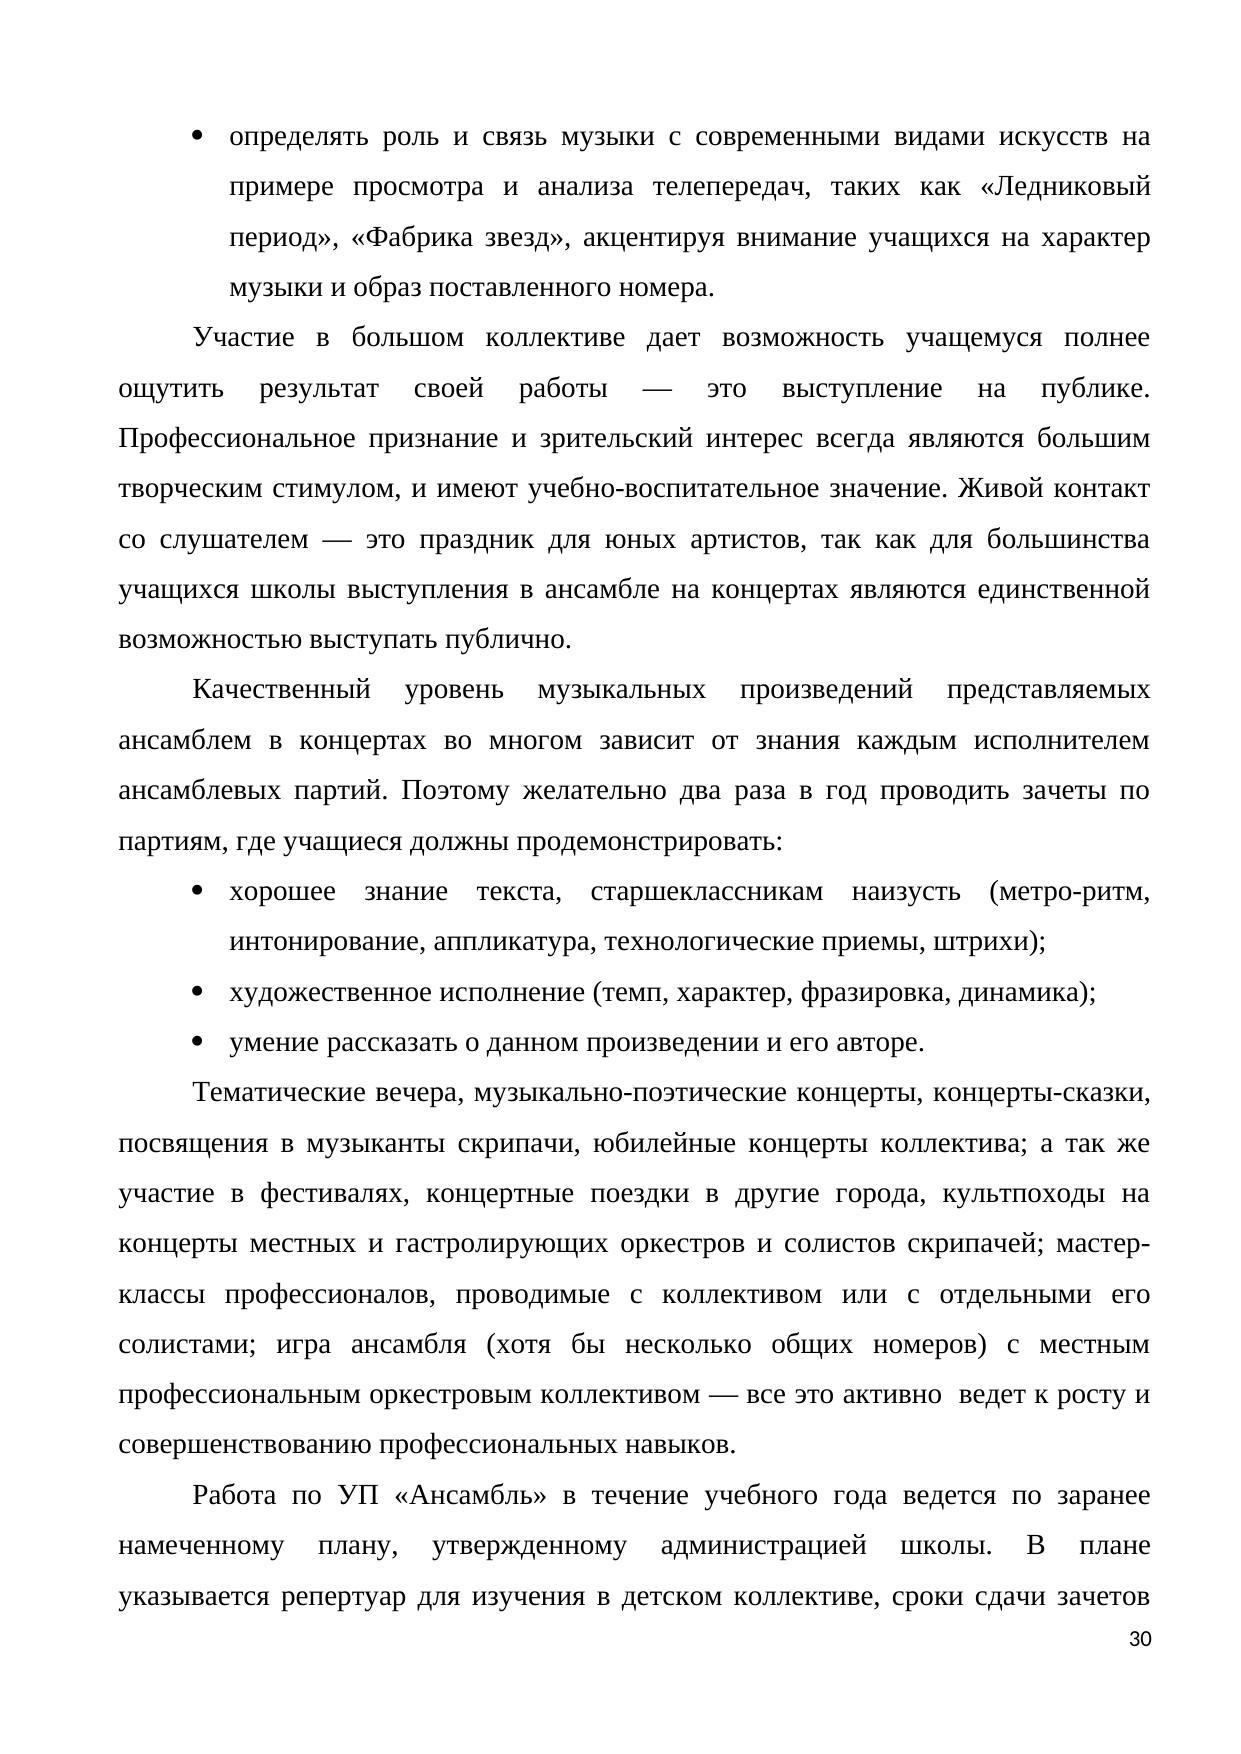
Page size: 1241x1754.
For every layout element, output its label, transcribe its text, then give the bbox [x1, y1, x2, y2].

list умение рассказать о данном произведении и его авторе. [192, 1024, 1152, 1058]
list определять роль и связь музыки с современными видами искусств на примере просмотра и анализа телепередач, таких как «Ледниковый период», «Фабрика звезд», акцентируя внимание учащихся на характер музыки и образ поставленного номера. [192, 118, 1152, 303]
text Тематические вечера, музыкально-поэтические концерты, концерты-сказки, посвящения в музыканты скрипачи, юбилейные концерты коллектива; а так же участие в фестивалях, концертные поездки в другие города, культпоходы на концерты местных и гастролирующих оркестров и солистов скрипачей; мастер-классы профессионалов, проводимые с коллективом или с отдельными его солистами; игра ансамбля (хотя бы несколько общих номеров) с местным профессиональным оркестровым коллективом — все это активно ведет к росту и совершенствованию профессиональных навыков. [118, 1074, 1152, 1460]
list хорошее знание текста, старшеклассникам наизусть (метро-ритм, интонирование, аппликатура, технологические приемы, штрихи); [192, 873, 1152, 957]
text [118, 1477, 1152, 1611]
text Качественный уровень музыкальных произведений представляемых ансамблем в концертах во многом зависит от знания каждым исполнителем ансамблевых партий. Поэтому желательно два раза в год проводить зачеты по партиям, где учащиеся должны продемонстрировать: [118, 672, 1152, 856]
text Участие в большом коллективе дает возможность учащемуся полнее ощутить результат своей работы — это выступление на публике. Профессиональное признание и зрительский интерес всегда являются большим творческим стимулом, и имеют учебно-воспитательное значение. Живой контакт со слушателем — это праздник для юных артистов, так как для большинства учащихся школы выступления в ансамбле на концертах являются единственной возможностью выступать публично. [118, 319, 1152, 655]
list художественное исполнение (темп, характер, фразировка, динамика); [192, 974, 1152, 1007]
